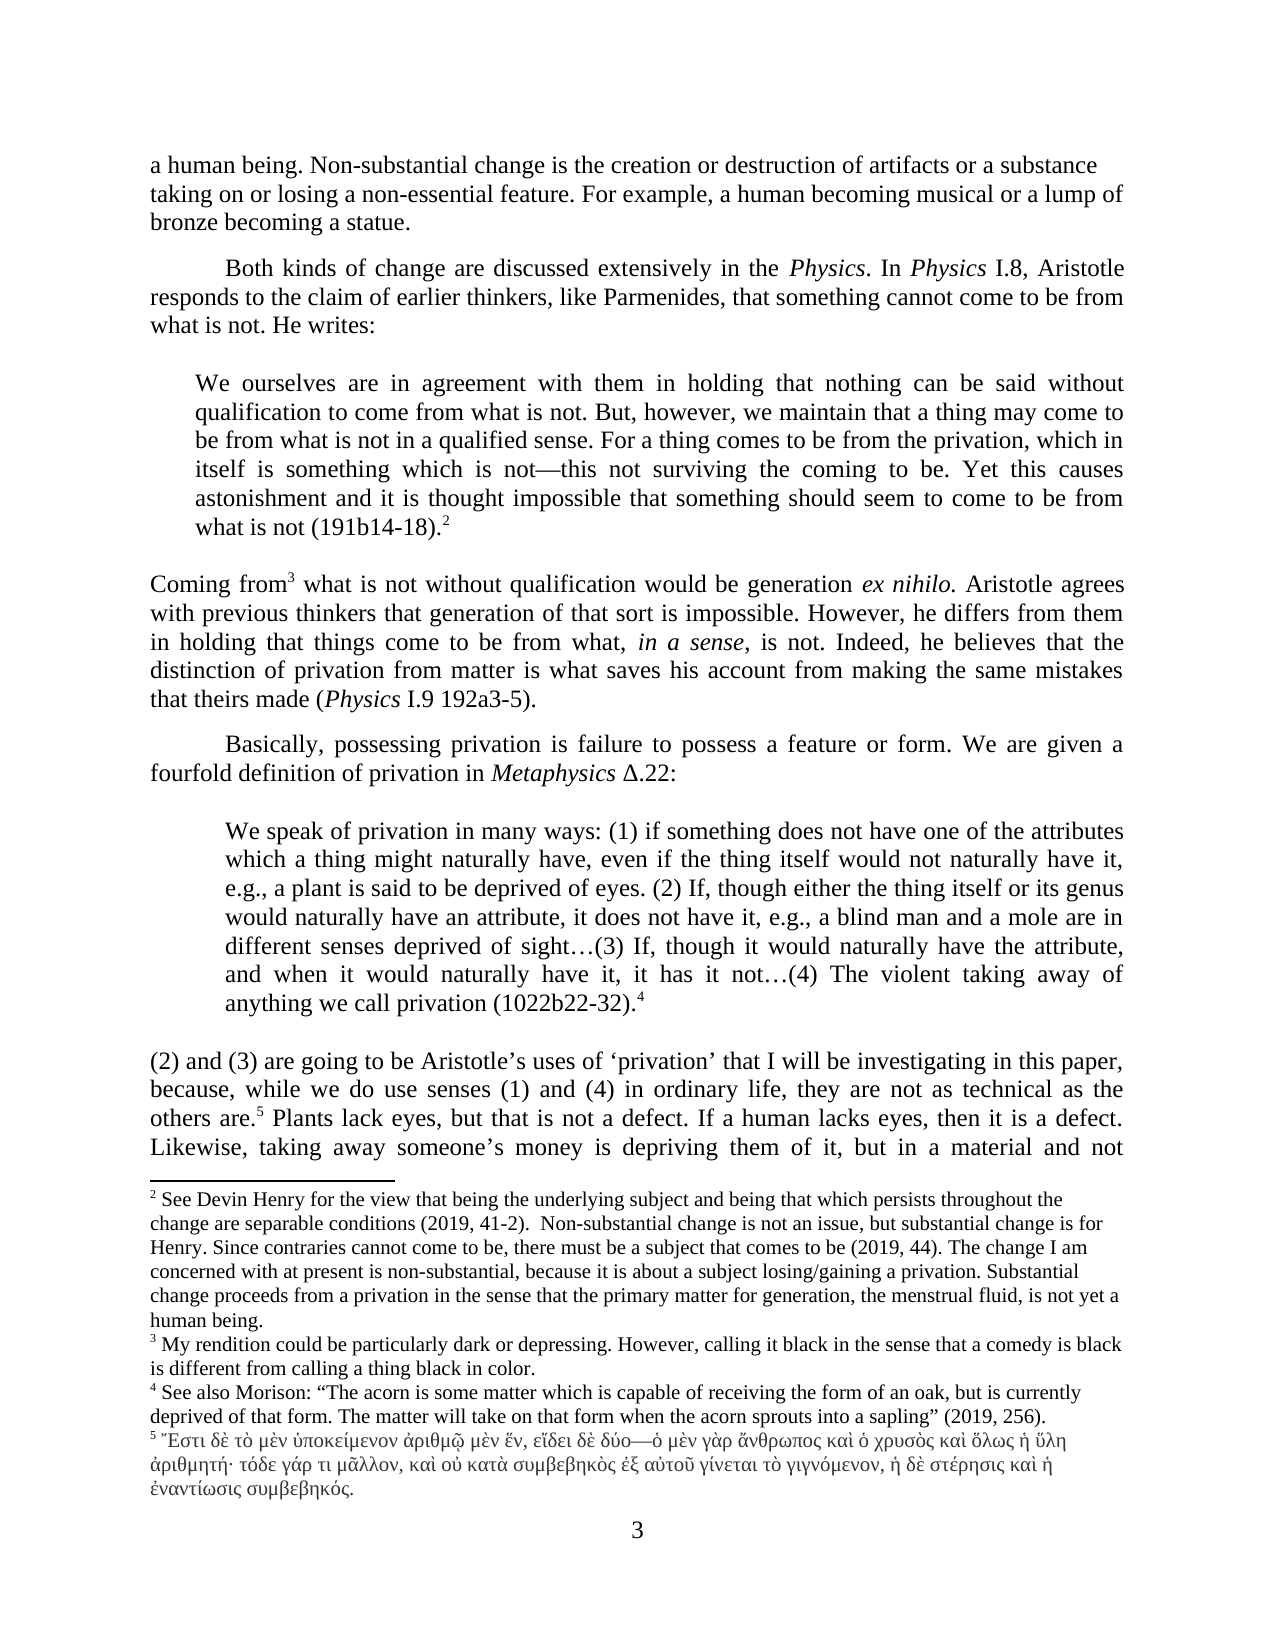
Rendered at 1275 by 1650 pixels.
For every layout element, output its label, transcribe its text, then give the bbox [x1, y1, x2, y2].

text Both kinds of change are discussed extensively in the Physics. In Physics I.8, Aristotle responds to the claim of earlier thinkers, like Parmenides, that something cannot come to be from what is not. He writes: [150, 253, 1125, 339]
text Coming from what is not without qualification would be generation ex nihilo. Aristotle agrees with previous thinkers that generation of that sort is impossible. However, he differs from them in holding that things come to be from what, in a sense, is not. Indeed, he believes that the distinction of privation from matter is what saves his account from making the same mistakes that theirs made (Physics I.9 192a3-5). [150, 569, 1125, 713]
text We speak of privation in many ways: (1) if something does not have one of the attributes which a thing might naturally have, even if the thing itself would not naturally have it, e.g., a plant is said to be deprived of eyes. (2) If, though either the thing itself or its genus would naturally have an attribute, it does not have it, e.g., a blind man and a mole are in different senses deprived of sight…(3) If, though it would naturally have the attribute, and when it would naturally have it, it has it not…(4) The violent taking away of anything we call privation (1022b22-32). [225, 816, 1125, 1017]
text Basically, possessing privation is failure to possess a feature or form. We are given a fourfold definition of privation in Metaphysics Δ.22: [150, 729, 1125, 787]
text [150, 1046, 1125, 1161]
text We ourselves are in agreement with them in holding that nothing can be said without qualification to come from what is not. But, however, we maintain that a thing may come to be from what is not in a qualified sense. For a thing comes to be from the privation, which in itself is something which is not—this not surviving the coming to be. Yet this causes astonishment and it is thought impossible that something should seem to come to be from what is not (191b14-18). [195, 368, 1125, 540]
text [150, 150, 1125, 236]
